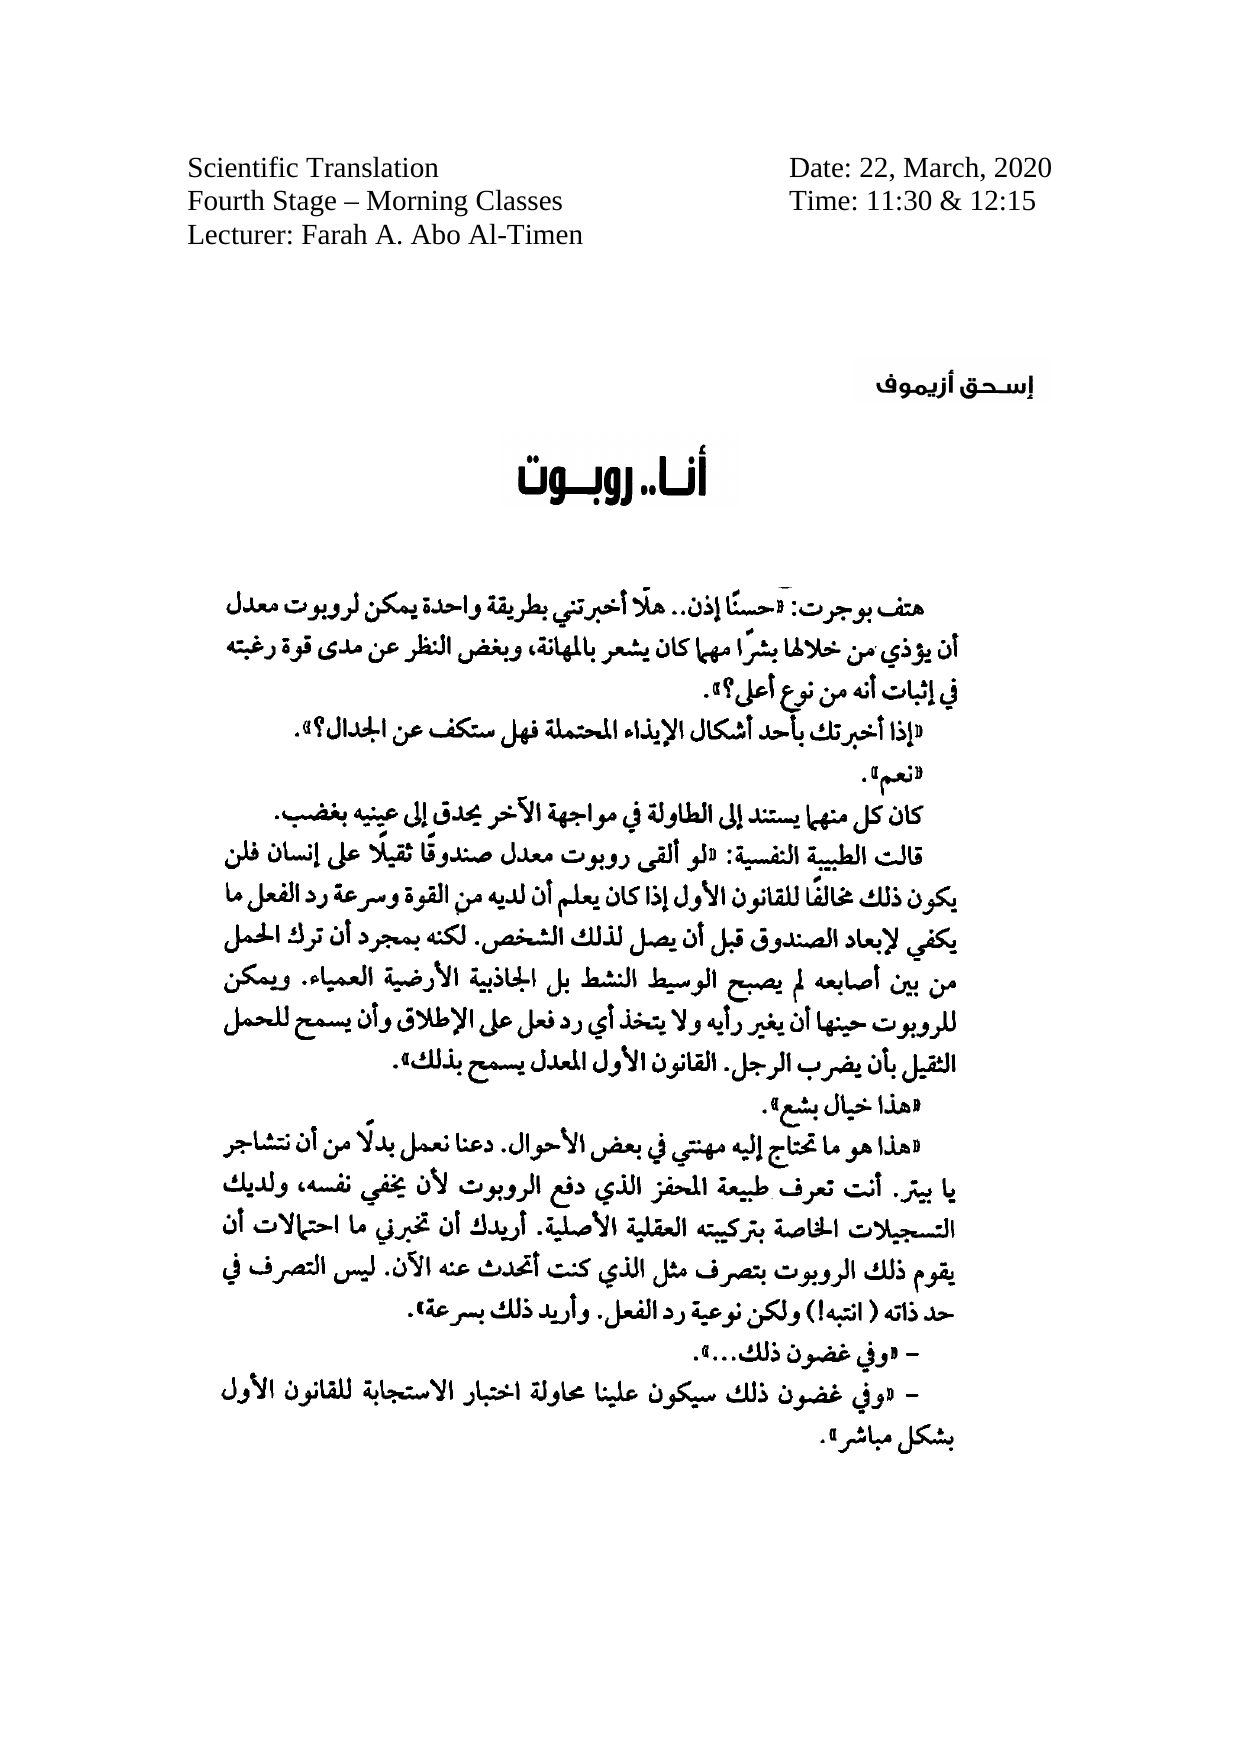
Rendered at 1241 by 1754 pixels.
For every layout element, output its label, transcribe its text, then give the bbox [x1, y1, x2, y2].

text Lecturer: Farah A. Abo Al-Timen [187, 217, 1053, 251]
text Fourth Stage – Morning Classes Time: 11:30 & 12:15 [187, 183, 1053, 217]
text Scientific Translation Date: 22, March, 2020 [187, 150, 1053, 183]
